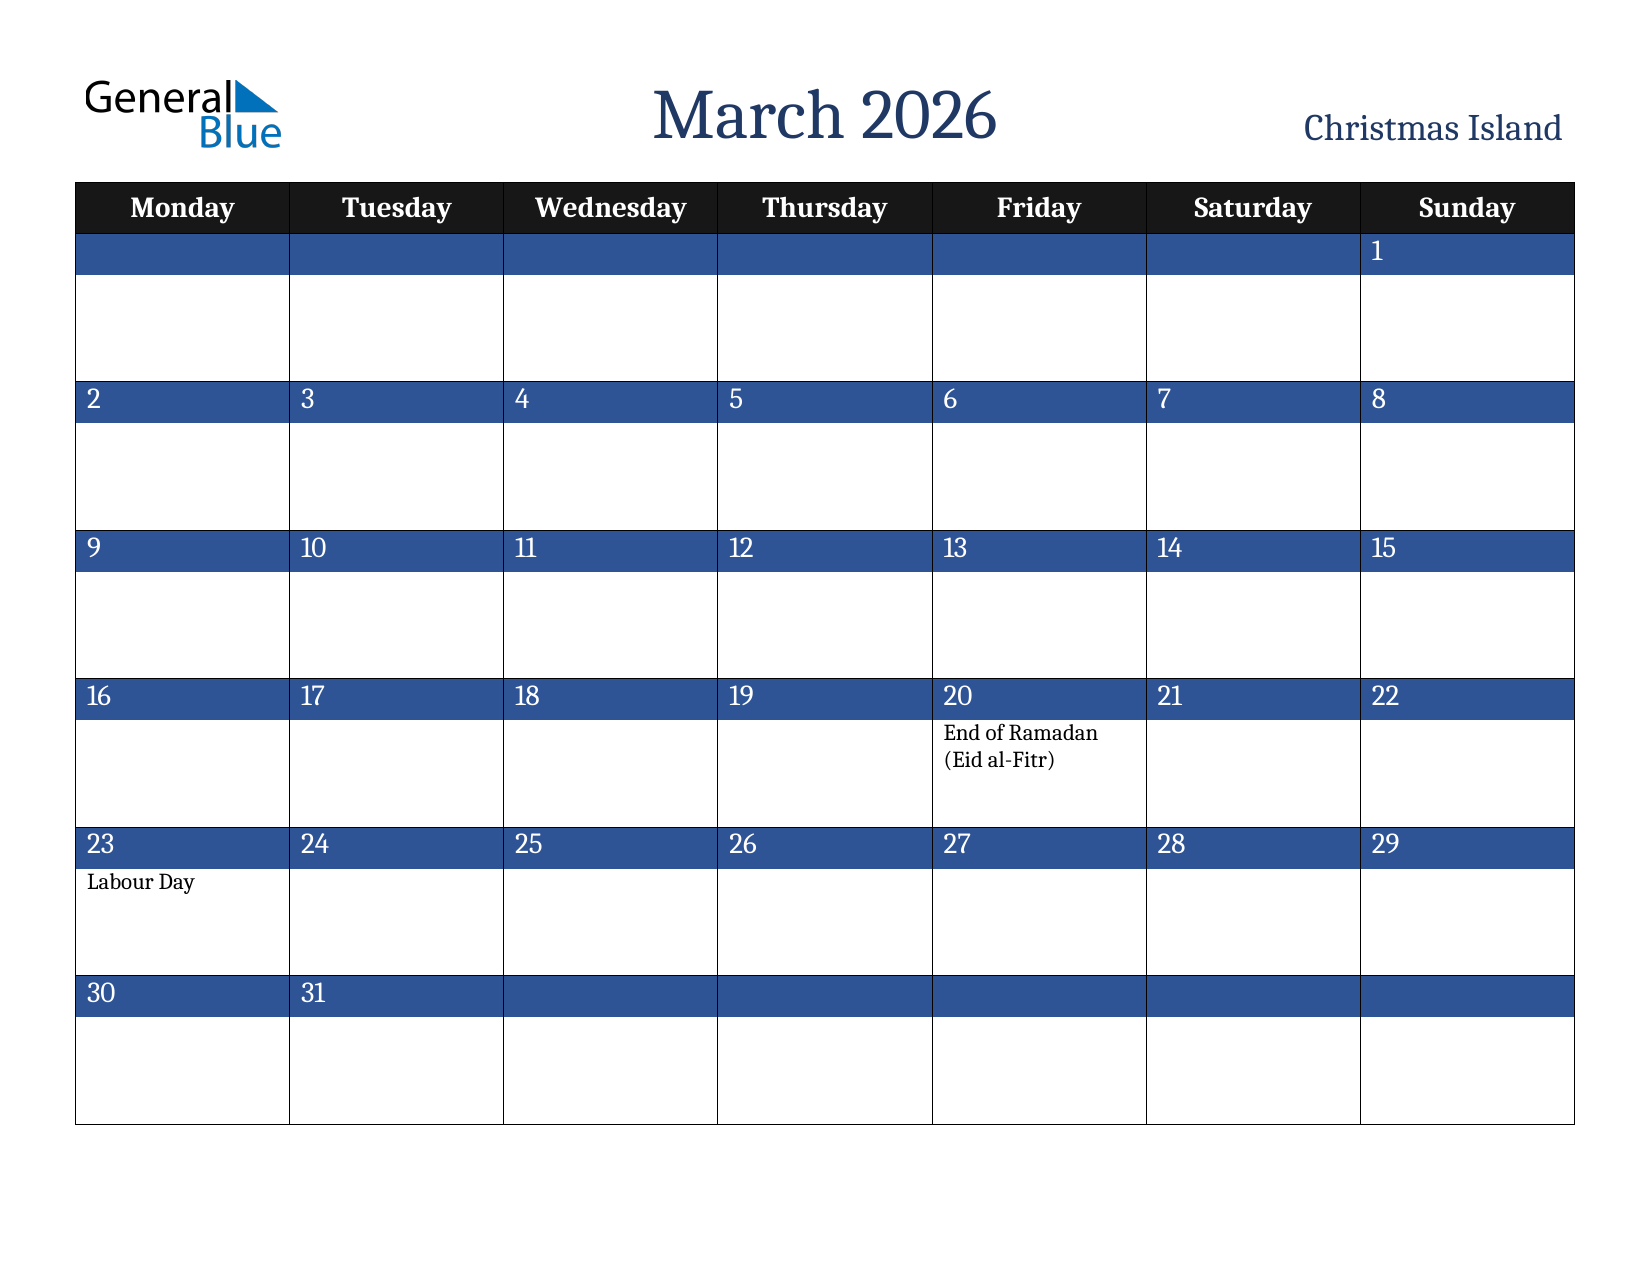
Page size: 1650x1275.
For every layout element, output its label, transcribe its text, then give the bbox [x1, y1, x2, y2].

table_cell [718, 869, 932, 975]
table_header March 2026 [504, 75, 1146, 182]
table_cell [290, 572, 503, 678]
table_cell [718, 234, 932, 275]
table_cell [504, 869, 717, 975]
table_cell [504, 1017, 717, 1123]
table_cell [76, 423, 289, 530]
table_cell [76, 572, 289, 678]
table_cell [718, 275, 932, 381]
table_cell 22 [1361, 679, 1574, 720]
table_cell 9 [76, 531, 289, 572]
table_cell 19 [718, 679, 932, 720]
table_cell [1147, 869, 1360, 975]
table_cell 15 [1361, 531, 1574, 572]
table_cell Monday [76, 183, 289, 233]
table_cell Labour Day [76, 869, 289, 975]
table_cell 29 [1361, 828, 1574, 869]
table_cell [1361, 720, 1574, 827]
table_cell [504, 976, 717, 1017]
table_cell [1147, 720, 1360, 827]
table_cell [76, 720, 289, 827]
table_cell [290, 720, 503, 827]
table_cell [718, 572, 932, 678]
table_cell 2 [76, 382, 289, 423]
table_cell [1147, 423, 1360, 530]
table_cell [76, 234, 289, 275]
table_cell 3 [290, 382, 503, 423]
table_cell [718, 1017, 932, 1123]
table_cell 12 [718, 531, 932, 572]
table_cell [1361, 572, 1574, 678]
table_cell [290, 234, 503, 275]
table_cell [504, 234, 717, 275]
table_cell End of Ramadan (Eid al-Fitr) [933, 720, 1146, 827]
table_cell Saturday [1147, 183, 1360, 233]
table_cell Sunday [1361, 183, 1574, 233]
table_cell [718, 976, 932, 1017]
table_cell 25 [504, 828, 717, 869]
table_cell 31 [290, 976, 503, 1017]
table_header Christmas Island [1146, 75, 1574, 182]
table_cell [1361, 275, 1574, 381]
table_cell [76, 275, 289, 381]
table_cell Thursday [718, 183, 932, 233]
table_cell 17 [290, 679, 503, 720]
table_cell [290, 1017, 503, 1123]
table_cell 1 [1361, 234, 1574, 275]
table_cell [933, 869, 1146, 975]
table_cell [290, 869, 503, 975]
table_cell 24 [290, 828, 503, 869]
table_cell 11 [504, 531, 717, 572]
table_cell [504, 572, 717, 678]
table_cell 14 [1147, 531, 1360, 572]
table_cell 27 [933, 828, 1146, 869]
picture [86, 80, 281, 148]
table_cell 30 [76, 976, 289, 1017]
table_cell [504, 275, 717, 381]
table_header [76, 75, 503, 182]
table_cell [504, 720, 717, 827]
table_cell [290, 423, 503, 530]
table_cell 5 [718, 382, 932, 423]
table_cell 10 [290, 531, 503, 572]
table_cell [1147, 275, 1360, 381]
table_cell [933, 976, 1146, 1017]
table_cell 28 [1147, 828, 1360, 869]
table_cell 13 [933, 531, 1146, 572]
table_cell [504, 423, 717, 530]
table_cell [933, 423, 1146, 530]
table_cell [1361, 423, 1574, 530]
table_cell [718, 423, 932, 530]
table_cell [718, 720, 932, 827]
table_cell 20 [933, 679, 1146, 720]
table_cell 26 [718, 828, 932, 869]
table_cell [933, 572, 1146, 678]
table_cell 18 [504, 679, 717, 720]
table_cell 21 [1147, 679, 1360, 720]
table_cell 7 [1147, 382, 1360, 423]
table_cell [933, 1017, 1146, 1123]
table_cell [1147, 572, 1360, 678]
table_cell [933, 234, 1146, 275]
table_cell 23 [76, 828, 289, 869]
table_cell [933, 275, 1146, 381]
table_cell [1361, 869, 1574, 975]
table_cell 4 [504, 382, 717, 423]
table_cell Friday [933, 183, 1146, 233]
table_cell [290, 275, 503, 381]
table_cell [1147, 1017, 1360, 1123]
table_cell 8 [1361, 382, 1574, 423]
table_cell [1361, 976, 1574, 1017]
table_cell [1147, 976, 1360, 1017]
table_cell Tuesday [290, 183, 503, 233]
table_cell [1147, 234, 1360, 275]
table_cell [1361, 1017, 1574, 1123]
table_cell 6 [933, 382, 1146, 423]
table_cell Wednesday [504, 183, 717, 233]
table_cell 16 [76, 679, 289, 720]
table_cell [76, 1017, 289, 1123]
